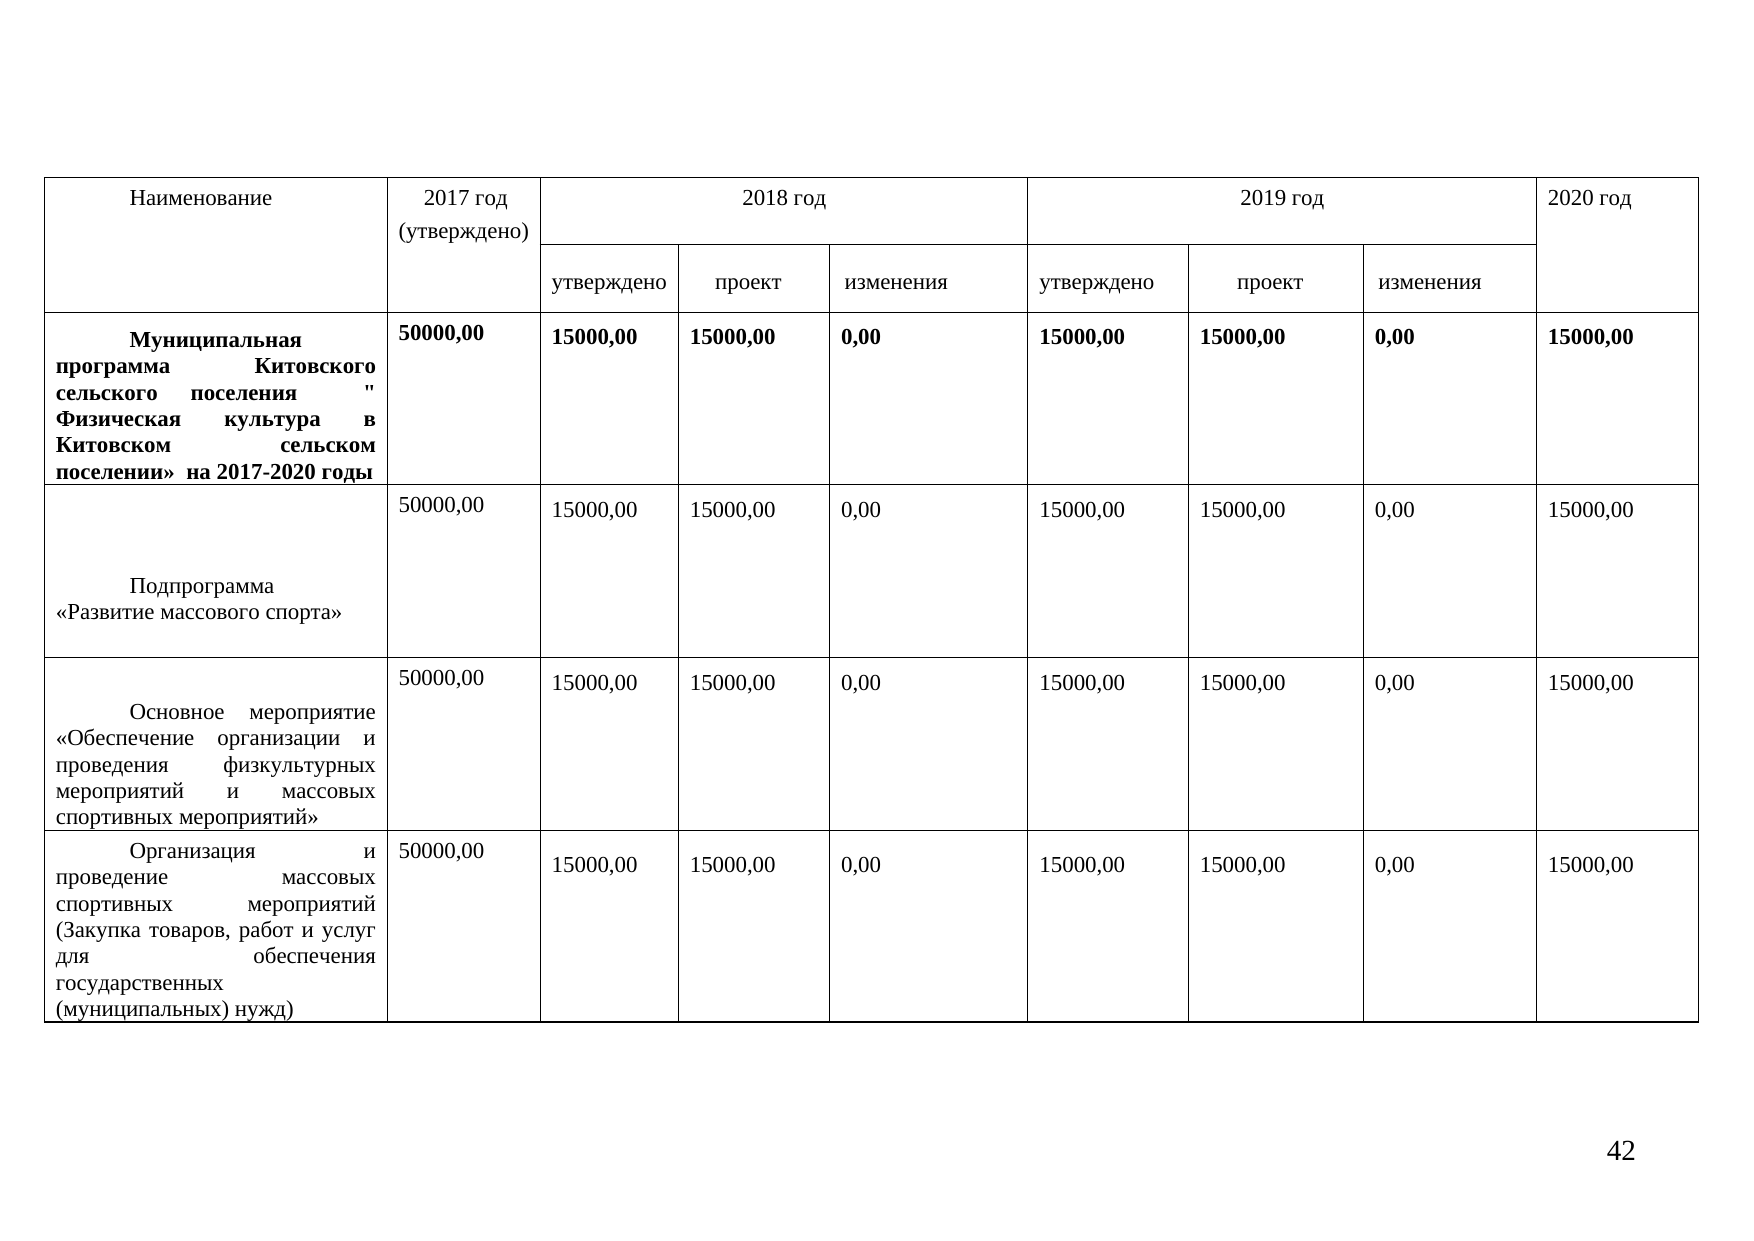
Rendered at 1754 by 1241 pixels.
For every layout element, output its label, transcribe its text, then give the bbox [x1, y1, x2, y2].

table_header 2017 год (утверждено) [388, 178, 540, 312]
table_cell 15000,00 [1189, 485, 1363, 657]
table_cell 50000,00 [388, 485, 540, 657]
table_cell 15000,00 [679, 658, 829, 830]
table_cell утверждено [1028, 245, 1188, 312]
table_cell 15000,00 [679, 313, 829, 484]
table_cell 15000,00 [1537, 658, 1698, 830]
table_cell 50000,00 [388, 831, 540, 1021]
table_cell проект [1189, 245, 1363, 312]
table_cell 0,00 [830, 485, 1027, 657]
table_cell изменения [1364, 245, 1536, 312]
table_cell 0,00 [1364, 485, 1536, 657]
table_cell 15000,00 [541, 313, 678, 484]
table_cell 15000,00 [679, 485, 829, 657]
table_cell 15000,00 [1537, 313, 1698, 484]
table_cell утверждено [541, 245, 678, 312]
table_header 2019 год [1028, 178, 1536, 244]
table_cell 50000,00 [388, 313, 540, 484]
table_header Наименование [45, 178, 387, 312]
table_cell 15000,00 [1189, 313, 1363, 484]
table_cell 15000,00 [1028, 313, 1188, 484]
table_cell 0,00 [1364, 831, 1536, 1021]
table_cell 15000,00 [1028, 658, 1188, 830]
table_header 2020 год [1537, 178, 1698, 312]
table_cell 0,00 [1364, 313, 1536, 484]
table_cell 15000,00 [541, 658, 678, 830]
table_cell 15000,00 [1189, 658, 1363, 830]
table_cell 0,00 [1364, 658, 1536, 830]
table_cell 15000,00 [1028, 831, 1188, 1021]
table_cell 15000,00 [1537, 831, 1698, 1021]
table_cell 0,00 [830, 313, 1027, 484]
table_cell 0,00 [830, 658, 1027, 830]
table_cell Подпрограмма «Развитие массового спорта» [45, 485, 387, 657]
table_cell изменения [830, 245, 1027, 312]
table_cell 15000,00 [541, 485, 678, 657]
table_header 2018 год [541, 178, 1027, 244]
table_cell проект [679, 245, 829, 312]
table_cell 50000,00 [388, 658, 540, 830]
table_cell 15000,00 [1537, 485, 1698, 657]
table_cell 15000,00 [1189, 831, 1363, 1021]
table_cell 15000,00 [541, 831, 678, 1021]
table_cell 0,00 [830, 831, 1027, 1021]
table_cell Муниципальная программа Китовского сельского поселения " Физическая культура в Китовском сельском поселении» на 2017-2020 годы [45, 313, 387, 484]
table_cell 15000,00 [1028, 485, 1188, 657]
table_cell Основное мероприятие «Обеспечение организации и проведения физкультурных мероприятий и массовых спортивных мероприятий» [45, 658, 387, 830]
table_cell 15000,00 [679, 831, 829, 1021]
table_cell Организация и проведение массовых спортивных мероприятий (Закупка товаров, работ и услуг для обеспечения государственных (муниципальных) нужд) [45, 831, 387, 1021]
